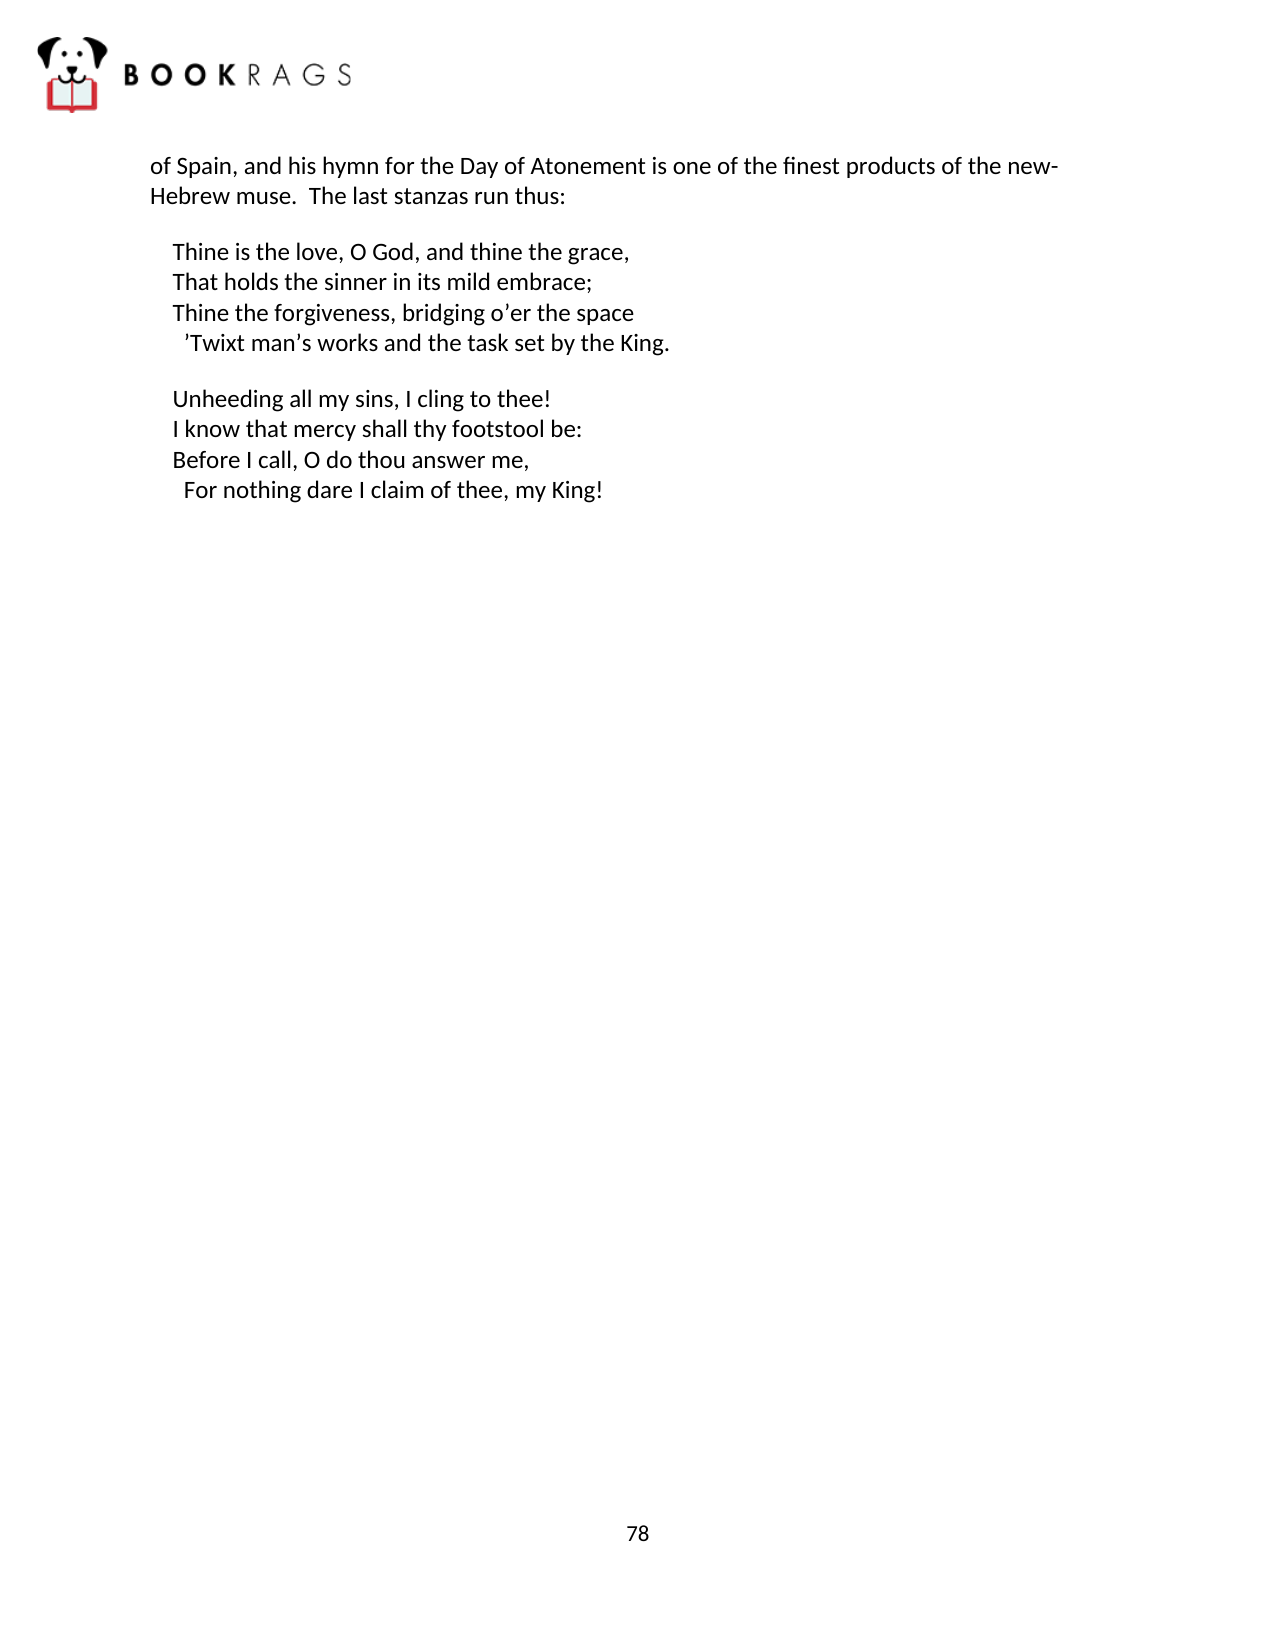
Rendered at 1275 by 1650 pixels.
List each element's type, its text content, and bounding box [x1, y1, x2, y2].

text Thine is the love, O God, and thine the grace, That holds the sinner in its mild embrace; Thine the forgiveness, bridging o’er the space ’Twixt man’s works and the task set by the King. [150, 236, 1125, 358]
picture [37, 37, 351, 113]
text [150, 150, 1125, 211]
text Unheeding all my sins, I cling to thee! I know that mercy shall thy footstool be: Before I call, O do thou answer me, For nothing dare I claim of thee, my King! [150, 383, 1125, 505]
